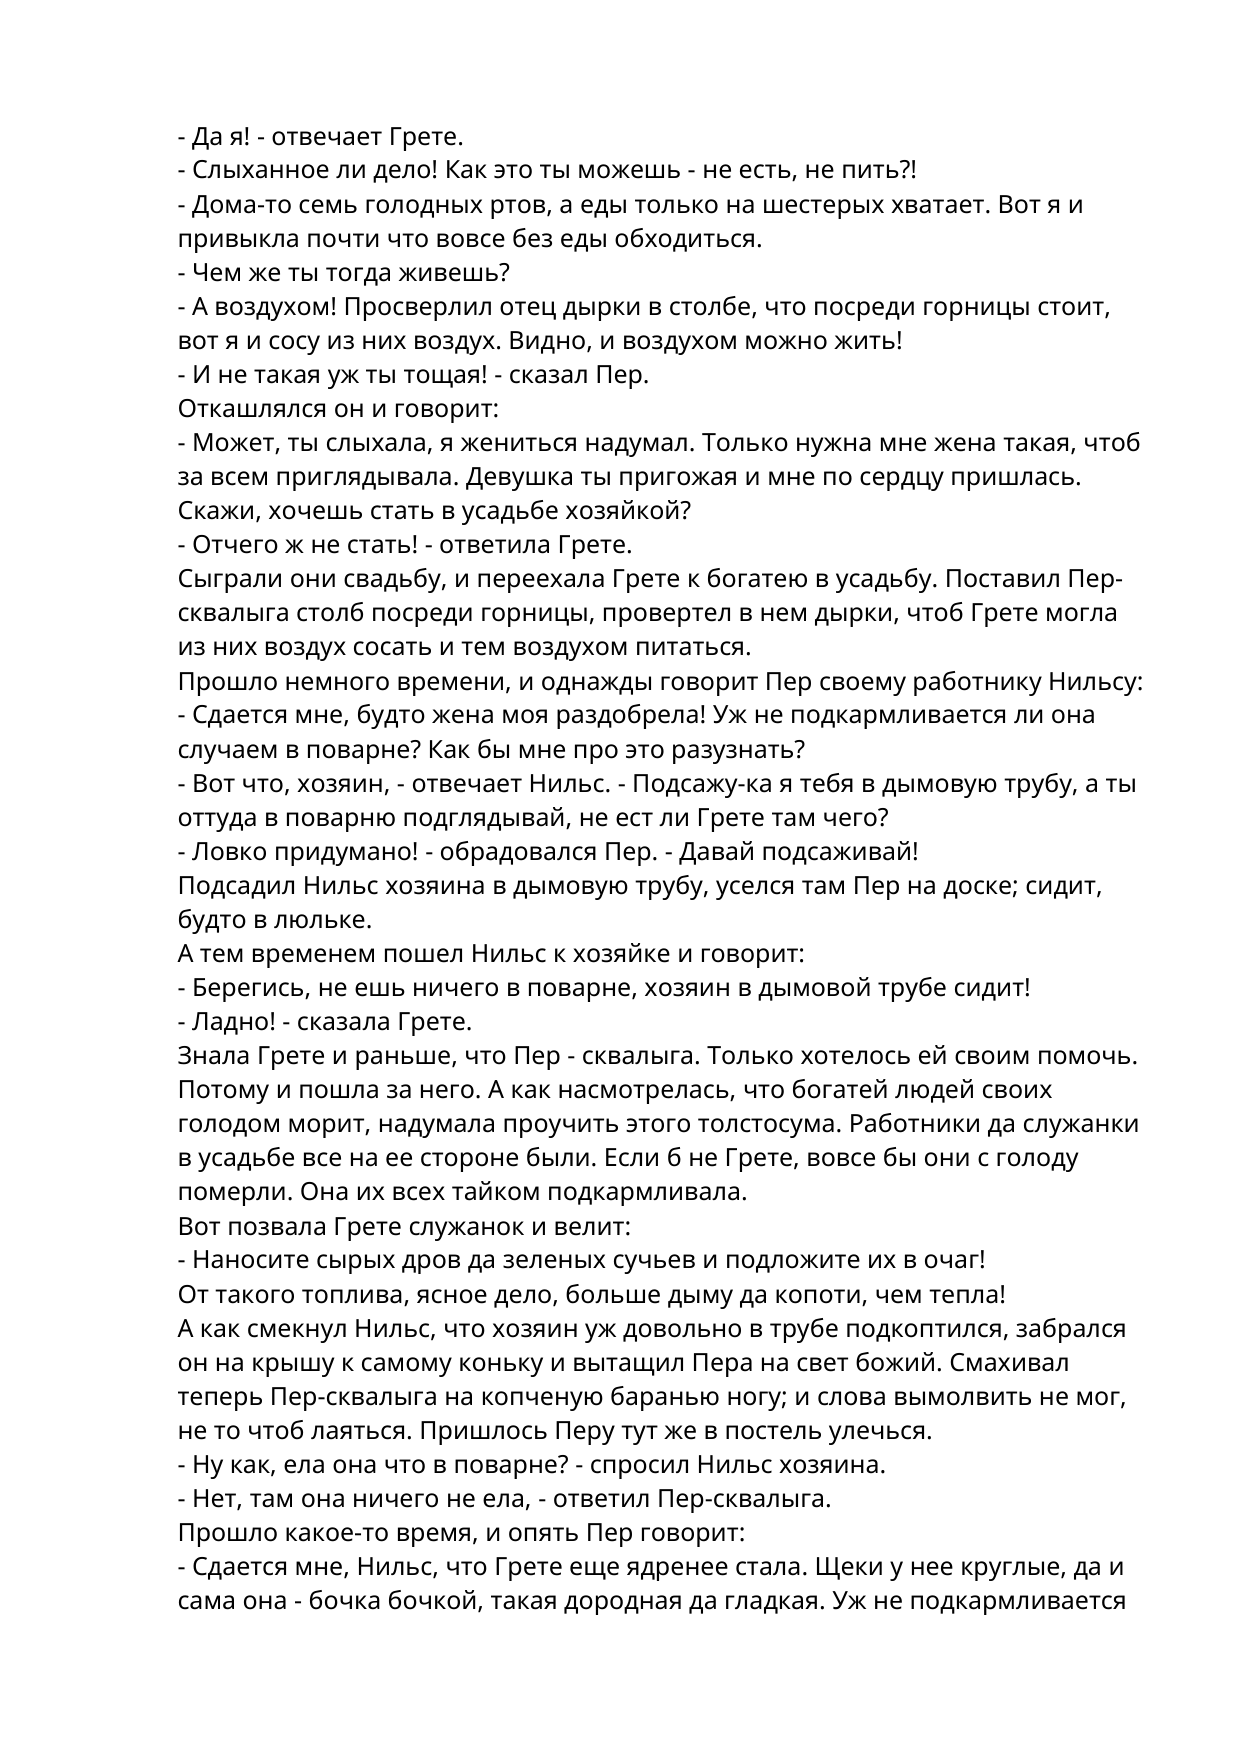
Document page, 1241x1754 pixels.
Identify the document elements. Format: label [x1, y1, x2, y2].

text [177, 118, 1152, 561]
text [177, 561, 1152, 1617]
